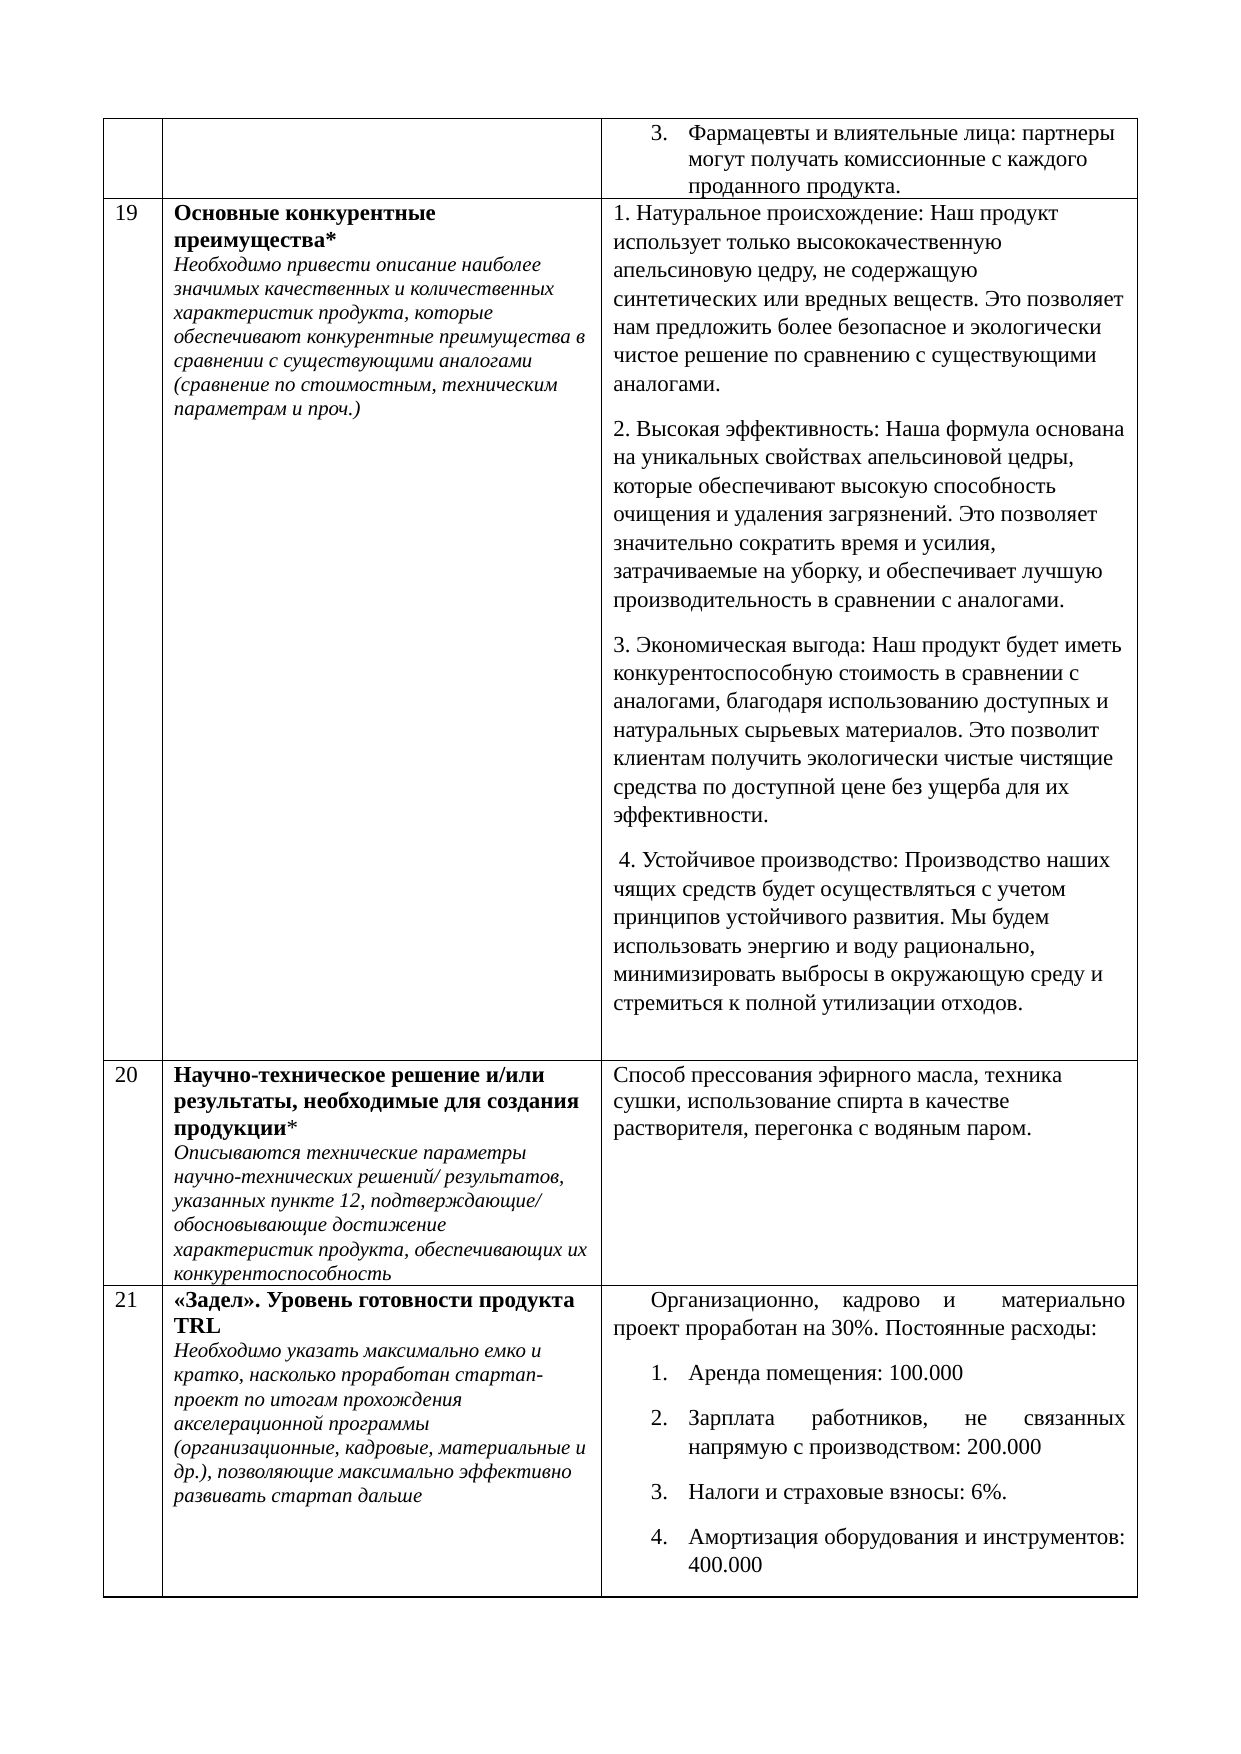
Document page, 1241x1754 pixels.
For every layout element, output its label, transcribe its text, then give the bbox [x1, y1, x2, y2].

table_cell Способ прессования эфирного масла, техника сушки, использование спирта в качестве растворителя, перегонка с водяным паром. [602, 1061, 1137, 1284]
table_cell 18 [104, 119, 162, 198]
table_cell 20 [104, 1061, 162, 1284]
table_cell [163, 1286, 601, 1596]
table_cell 1. Натуральное происхождение: Наш продукт использует только высококачественную апельсиновую цедру, не содержащую синтетических или вредных веществ. Это позволяет нам предложить более безопасное и экологически чистое решение по сравнению с существующими аналогами. 2. Высокая эффективность: Наша формула основана на уникальных свойствах апельсиновой цедры, которые обеспечивают высокую способность очищения и удаления загрязнений. Это позволяет значительно сократить время и усилия, затрачиваемые на уборку, и обеспечивает лучшую производительность в сравнении с аналогами. 3. Экономическая выгода: Наш продукт будет иметь конкурентоспособную стоимость в сравнении с аналогами, благодаря использованию доступных и натуральных сырьевых материалов. Это позволит клиентам получить экологически чистые чистящие средства по доступной цене без ущерба для их эффективности. 4. Устойчивое производство: Производство наших чящих средств будет осуществляться с учетом принципов устойчивого развития. Мы будем использовать энергию и воду рационально, минимизировать выбросы в окружающую среду и стремиться к полной утилизации отходов. [602, 199, 1137, 1060]
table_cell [163, 119, 601, 198]
table_cell 21 [104, 1286, 162, 1596]
table_cell Научно-техническое решение и/или результаты, необходимые для создания продукции* Описываются технические параметры научно-технических решений/ результатов, указанных пункте 12, подтверждающие/ обосновывающие достижение характеристик продукта, обеспечивающих их конкурентоспособность [163, 1061, 601, 1284]
table_cell 19 [104, 199, 162, 1060]
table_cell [602, 1286, 1137, 1596]
table_cell Основные конкурентные преимущества* Необходимо привести описание наиболее значимых качественных и количественных характеристик продукта, которые обеспечивают конкурентные преимущества в сравнении с существующими аналогами (сравнение по стоимостным, техническим параметрам и проч.) [163, 199, 601, 1060]
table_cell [602, 119, 1137, 198]
